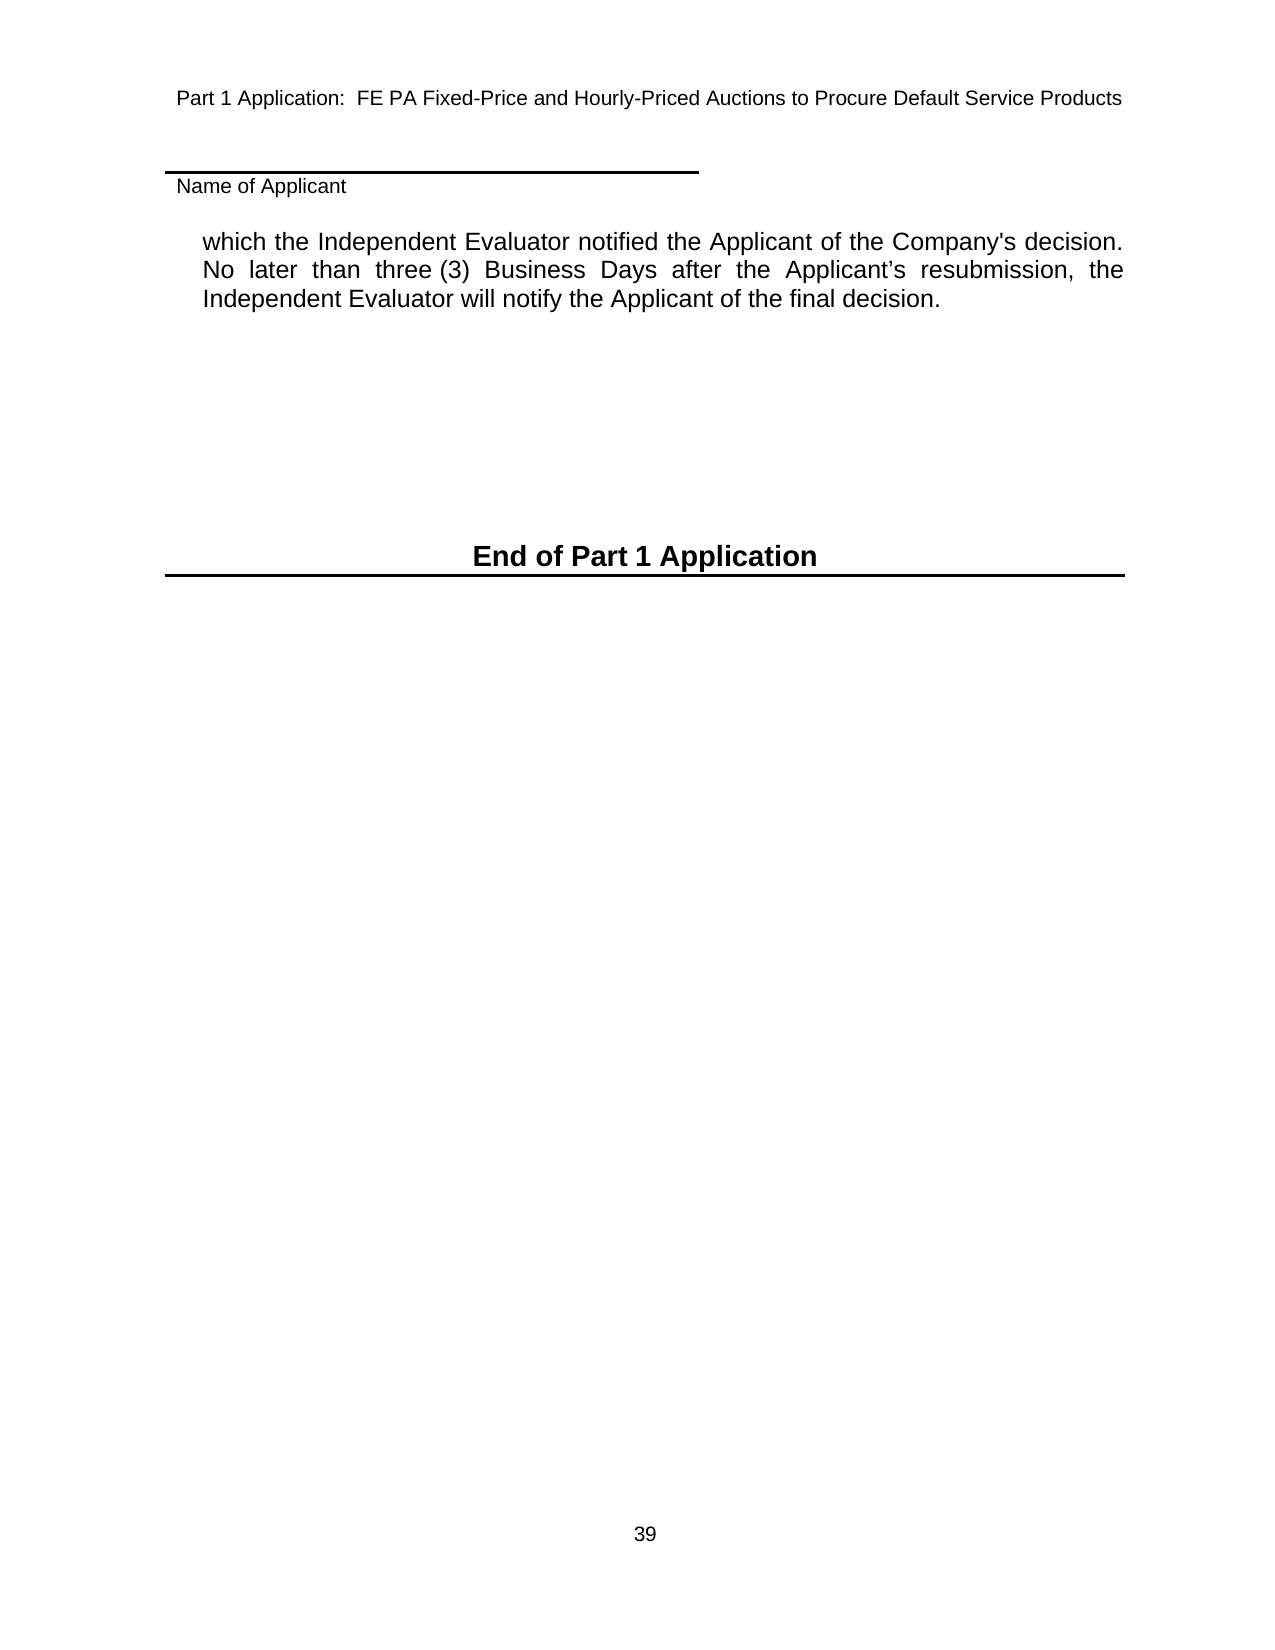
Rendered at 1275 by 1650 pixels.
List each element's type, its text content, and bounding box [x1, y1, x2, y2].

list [165, 227, 1125, 313]
text End of Part 1 Application [165, 538, 1125, 574]
